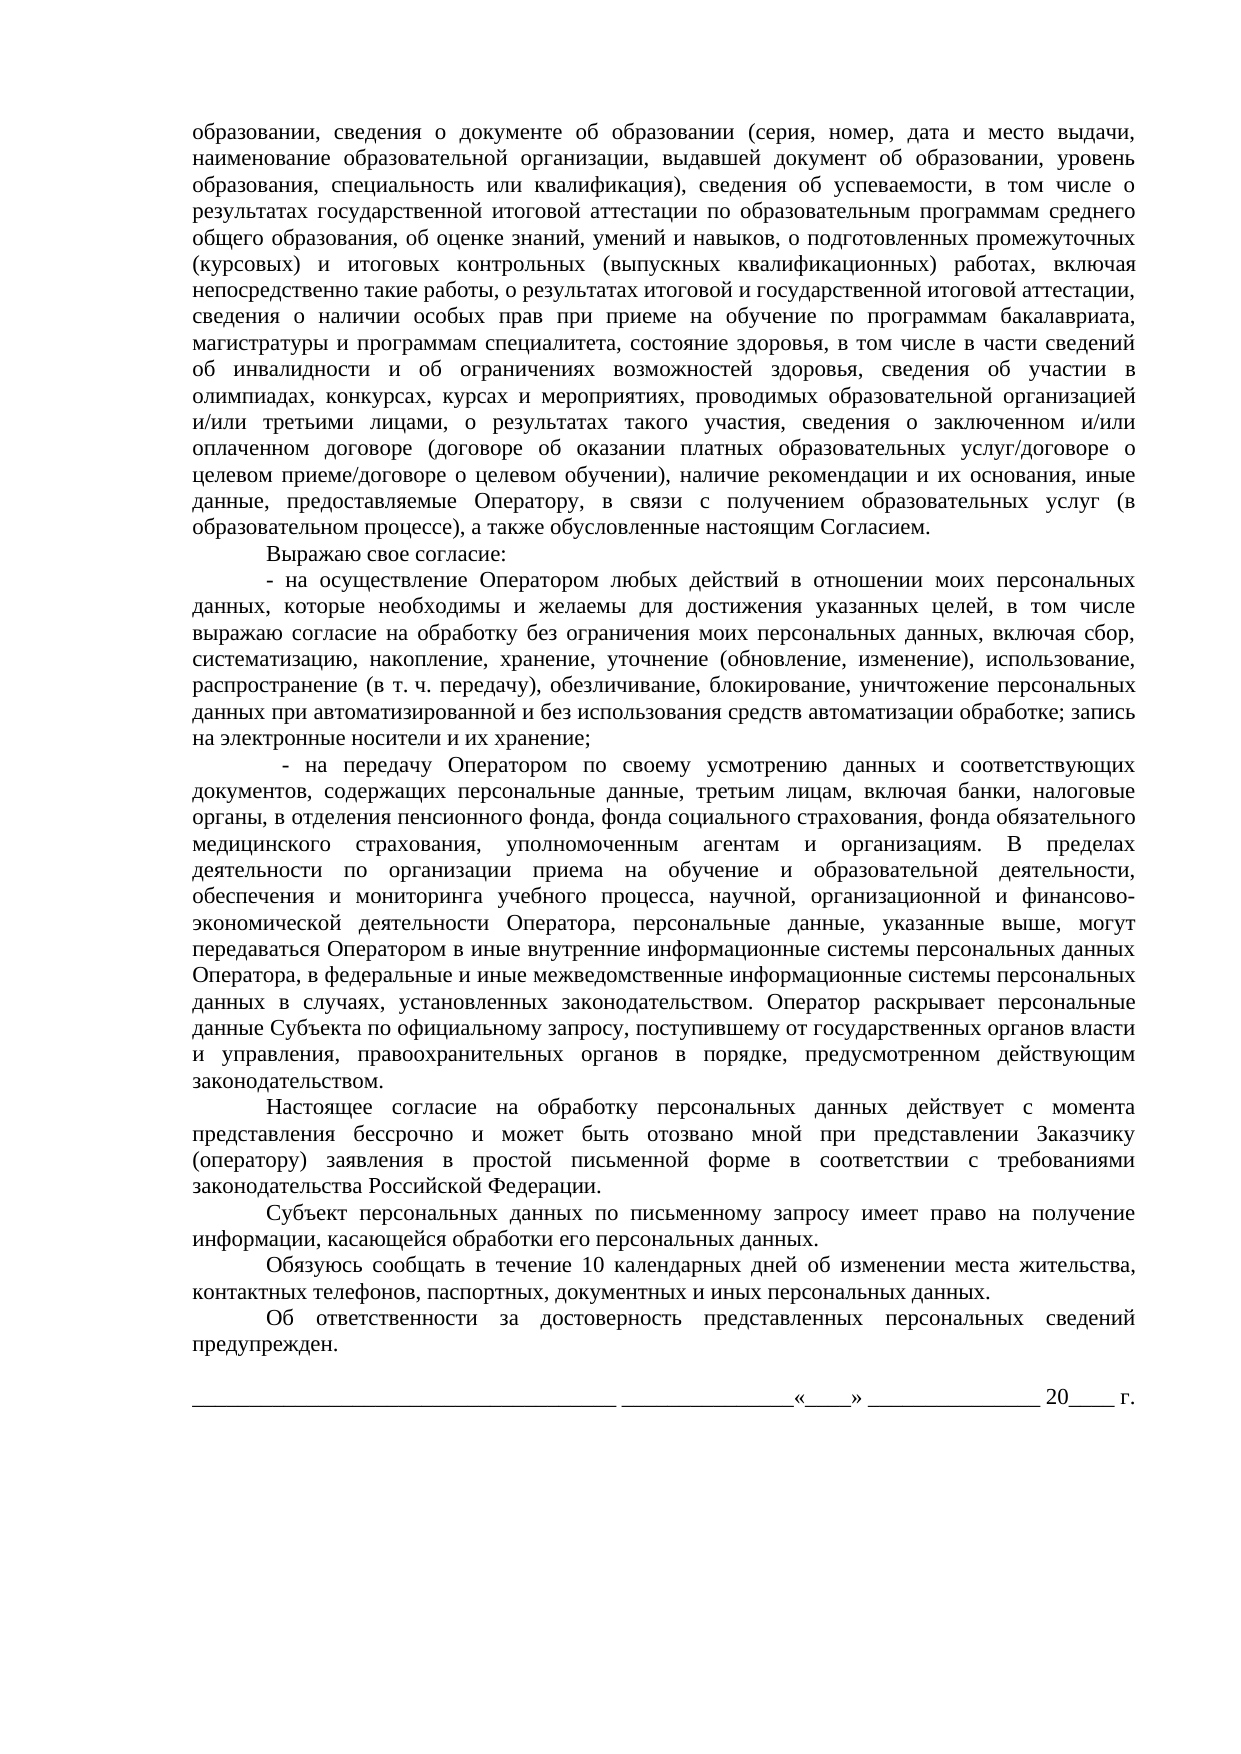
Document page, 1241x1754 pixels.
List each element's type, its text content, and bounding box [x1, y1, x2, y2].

text Обязуюсь сообщать в течение 10 календарных дней об изменении места жительства, контактных телефонов, паспортных, документных и иных персональных данных. [192, 1251, 1137, 1304]
text - на осуществление Оператором любых действий в отношении моих персональных данных, которые необходимы и желаемы для достижения указанных целей, в том числе выражаю согласие на обработку без ограничения моих персональных данных, включая сбор, систематизацию, накопление, хранение, уточнение (обновление, изменение), использование, распространение (в т. ч. передачу), обезличивание, блокирование, уничтожение персональных данных при автоматизированной и без использования средств автоматизации обработке; запись на электронные носители и их хранение; [192, 566, 1137, 751]
text Об ответственности за достоверность представленных персональных сведений предупрежден. [192, 1304, 1137, 1357]
text Выражаю свое согласие: [192, 540, 1137, 566]
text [192, 118, 1137, 540]
text Субъект персональных данных по письменному запросу имеет право на получение информации, касающейся обработки его персональных данных. [192, 1199, 1137, 1251]
text _____________________________________ _______________«____» _______________ 20____ г. [192, 1383, 1137, 1409]
text - на передачу Оператором по своему усмотрению данных и соответствующих документов, содержащих персональные данные, третьим лицам, включая банки, налоговые органы, в отделения пенсионного фонда, фонда социального страхования, фонда обязательного медицинского страхования, уполномоченным агентам и организациям. В пределах деятельности по организации приема на обучение и образовательной деятельности, обеспечения и мониторинга учебного процесса, научной, организационной и финансово-экономической деятельности Оператора, персональные данные, указанные выше, могут передаваться Оператором в иные внутренние информационные системы персональных данных Оператора, в федеральные и иные межведомственные информационные системы персональных данных в случаях, установленных законодательством. Оператор раскрывает персональные данные Субъекта по официальному запросу, поступившему от государственных органов власти и управления, правоохранительных органов в порядке, предусмотренном действующим законодательством. [192, 751, 1137, 1093]
text Настоящее согласие на обработку персональных данных действует с момента представления бессрочно и может быть отозвано мной при представлении Заказчику (оператору) заявления в простой письменной форме в соответствии с требованиями законодательства Российской Федерации. [192, 1093, 1137, 1199]
